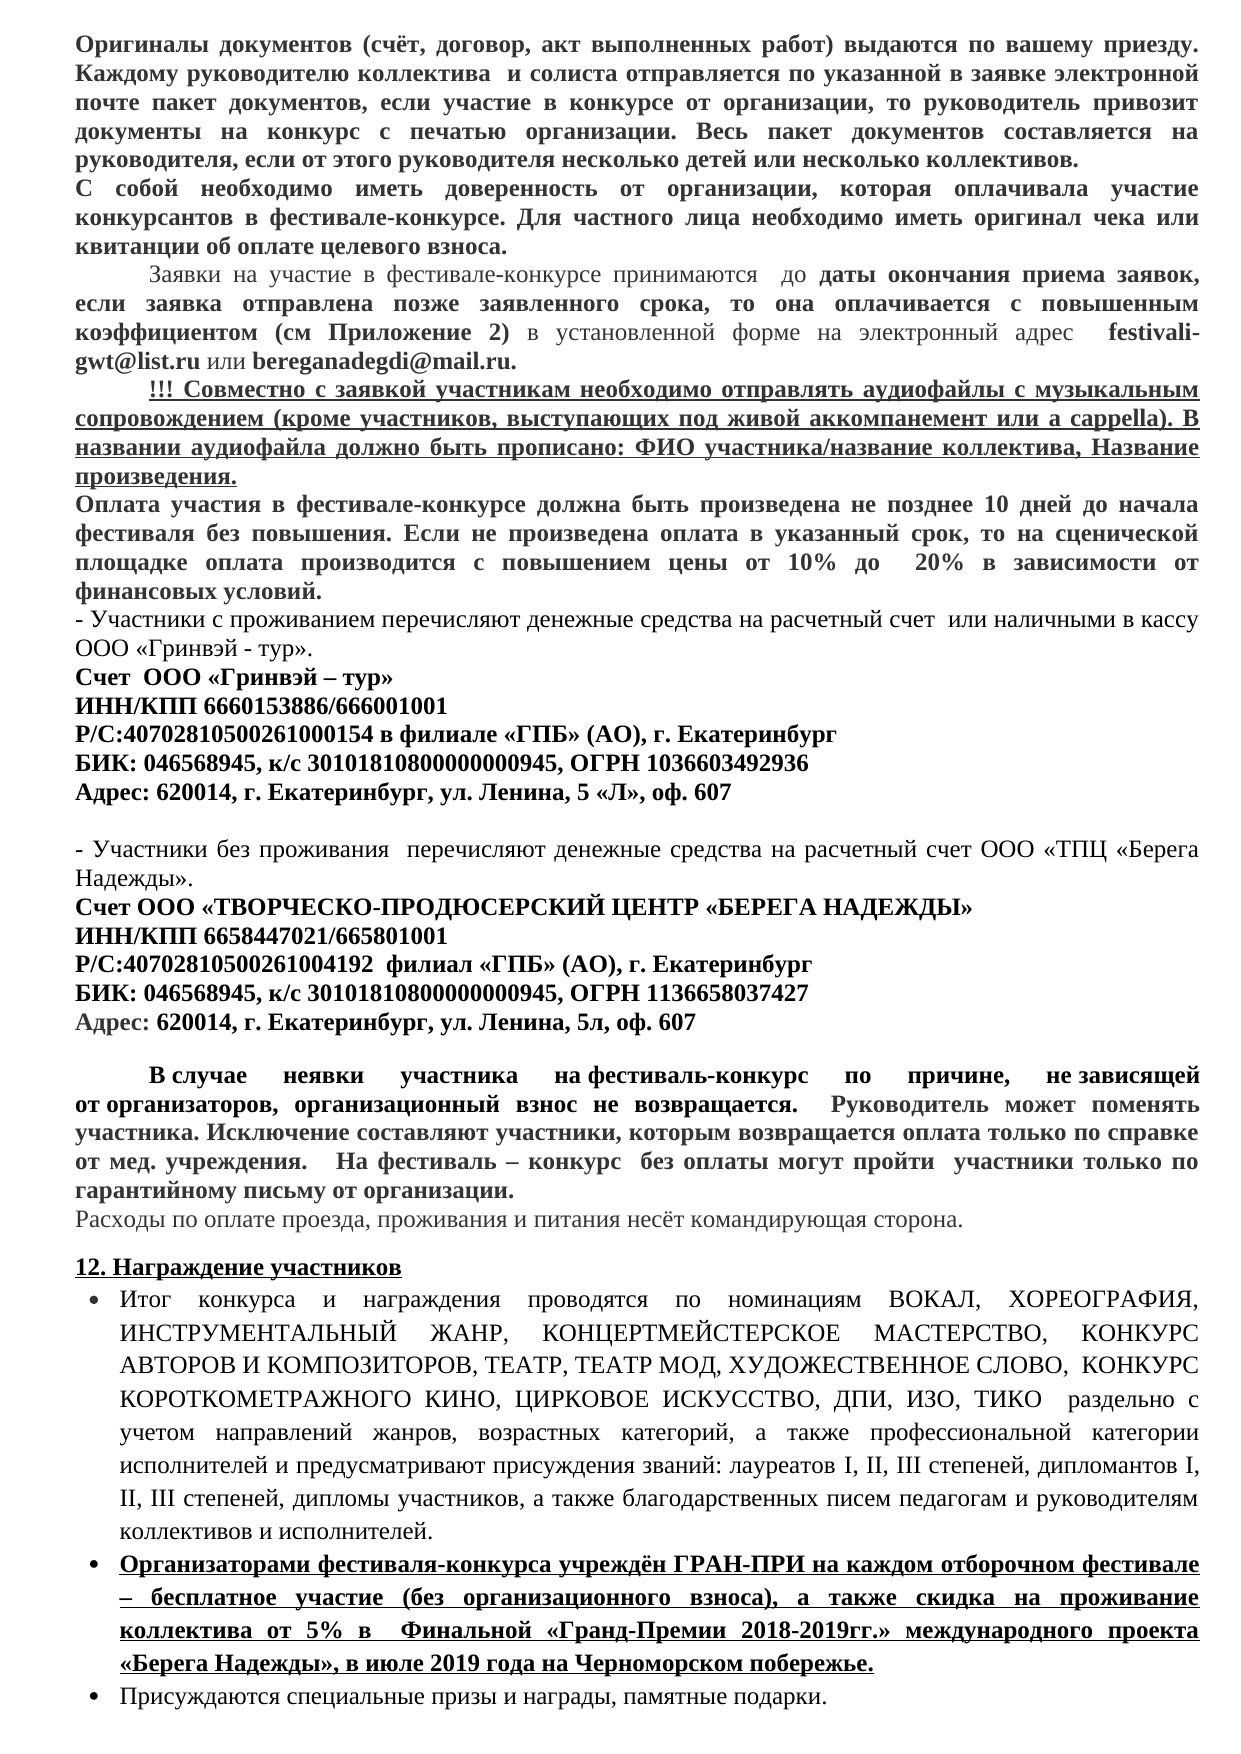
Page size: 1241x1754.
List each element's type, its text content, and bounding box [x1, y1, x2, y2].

text Оригиналы документов (счёт, договор, акт выполненных работ) выдаются по вашему приезду. Каждому руководителю коллектива и солиста отправляется по указанной в заявке электронной почте пакет документов, если участие в конкурсе от организации, то руководитель привозит документы на конкурс с печатью организации. Весь пакет документов составляется на руководителя, если от этого руководителя несколько детей или несколько коллективов. [75, 29, 1200, 173]
text ИНН/КПП 6658447021/665801001 [75, 921, 1200, 949]
list Организаторами фестиваля-конкурса учреждён ГРАН-ПРИ на каждом отборочном фестивале – бесплатное участие (без организационного взноса), а также скидка на проживание коллектива от 5% в Финальной «Гранд-Премии 2018-2019гг.» международного проекта «Берега Надежды», в июле 2019 года на Черноморском побережье. [90, 1549, 1200, 1677]
text Р/С:40702810500261004192 филиал «ГПБ» (АО), г. Екатеринбург [75, 949, 1200, 978]
text Счет ООО «Гринвэй – тур» [75, 662, 1200, 691]
text ИНН/КПП 6660153886/666001001 [75, 691, 1200, 719]
text Оплата участия в фестивале-конкурсе должна быть произведена не позднее 10 дней до начала фестиваля без повышения. Если не произведена оплата в указанный срок, то на сценической площадке оплата производится с повышением цены от 10% до 20% в зависимости от финансовых условий. [75, 489, 1200, 604]
list Присуждаются специальные призы и награды, памятные подарки. [90, 1681, 1200, 1709]
text БИК: 046568945, к/с 30101810800000000945, ОГРН 1036603492936 [75, 748, 1200, 777]
text - Участники с проживанием перечисляют денежные средства на расчетный счет или наличными в кассу ООО «Гринвэй - тур». [75, 604, 1200, 662]
text В случае неявки участника на фестиваль-конкурс по причине, не зависящей от организаторов, организационный взнос не возвращается. Руководитель может поменять участника. Исключение составляют участники, которым возвращается оплата только по справке от мед. учреждения. На фестиваль – конкурс без оплаты могут пройти участники только по гарантийному письму от организации. [75, 1060, 1200, 1204]
text Адрес: 620014, г. Екатеринбург, ул. Ленина, 5л, оф. 607 [75, 1007, 1200, 1036]
text Адрес: 620014, г. Екатеринбург, ул. Ленина, 5 «Л», оф. 607 [75, 777, 1200, 806]
list Итог конкурса и награждения проводятся по номинациям ВОКАЛ, ХОРЕОГРАФИЯ, ИНСТРУМЕНТАЛЬНЫЙ ЖАНР, КОНЦЕРТМЕЙСТЕРСКОЕ МАСТЕРСТВО, КОНКУРС АВТОРОВ И КОМПОЗИТОРОВ, ТЕАТР, ТЕАТР МОД, ХУДОЖЕСТВЕННОЕ СЛОВО, КОНКУРС КОРОТКОМЕТРАЖНОГО КИНО, ЦИРКОВОЕ ИСКУССТВО, ДПИ, ИЗО, ТИКО раздельно с учетом направлений жанров, возрастных категорий, а также профессиональной категории исполнителей и предусматривают присуждения званий: лауреатов I, II, III степеней, дипломантов I, II, III степеней, дипломы участников, а также благодарственных писем педагогам и руководителям коллективов и исполнителей. [90, 1284, 1200, 1544]
text Р/С:40702810500261000154 в филиале «ГПБ» (АО), г. Екатеринбург [75, 719, 1200, 748]
text С собой необходимо иметь доверенность от организации, которая оплачивала участие конкурсантов в фестивале-конкурсе. Для частного лица необходимо иметь оригинал чека или квитанции об оплате целевого взноса. [75, 173, 1200, 259]
text !!! Совместно с заявкой участникам необходимо отправлять аудиофайлы с музыкальным сопровождением (кроме участников, выступающих под живой аккомпанемент или a cappella). В названии аудиофайла должно быть прописано: ФИО участника/название коллектива, Название произведения. [75, 458, 1200, 489]
text Заявки на участие в фестивале-конкурсе принимаются до даты окончания приема заявок, если заявка отправлена позже заявленного срока, то она оплачивается с повышенным коэффициентом (см Приложение 2) в установленной форме на электронный адрес festivali-gwt@list.ru или bereganadegdi@mail.ru. [75, 259, 1200, 374]
text Счет ООО «ТВОРЧЕСКО-ПРОДЮСЕРСКИЙ ЦЕНТР «БЕРЕГА НАДЕЖДЫ» [75, 892, 1200, 921]
text Расходы по оплате проезда, проживания и питания несёт командирующая сторона. [75, 1204, 1200, 1232]
text БИК: 046568945, к/с 30101810800000000945, ОГРН 1136658037427 [75, 978, 1200, 1007]
text !!! Совместно с заявкой участникам необходимо отправлять аудиофайлы с музыкальным сопровождением (кроме участников, выступающих под живой аккомпанемент или a cappella). В названии аудиофайла должно быть прописано: ФИО участника/название коллектива, Название произведения. [75, 374, 1200, 428]
text 12. Награждение участников [75, 1252, 1200, 1280]
text - Участники без проживания перечисляют денежные средства на расчетный счет ООО «ТПЦ «Берега Надежды». [75, 834, 1200, 892]
text !!! Совместно с заявкой участникам необходимо отправлять аудиофайлы с музыкальным сопровождением (кроме участников, выступающих под живой аккомпанемент или a cappella). В названии аудиофайла должно быть прописано: ФИО участника/название коллектива, Название произведения. [75, 430, 1200, 457]
